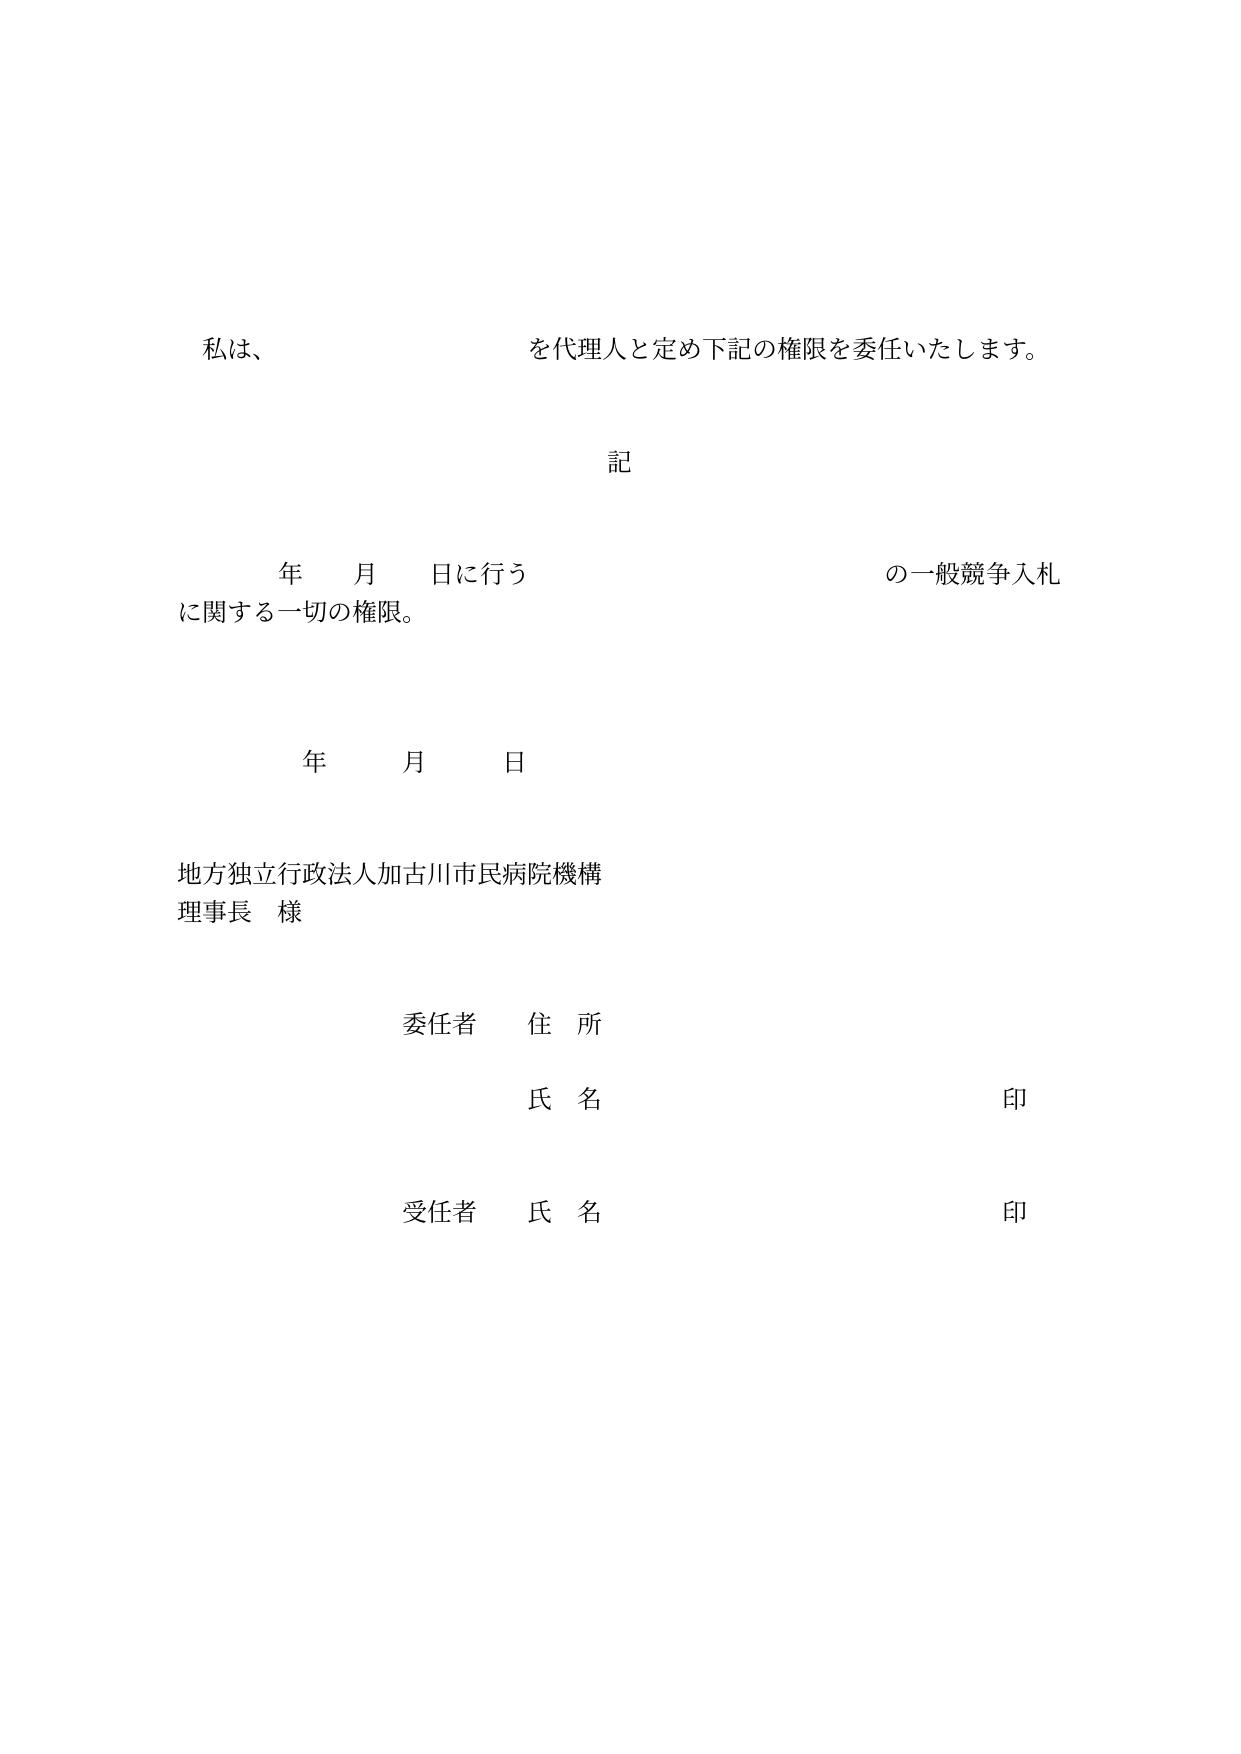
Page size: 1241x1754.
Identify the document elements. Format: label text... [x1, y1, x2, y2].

text 受任者 氏 名 印 [177, 1192, 1063, 1229]
text 理事長 様 [177, 892, 1063, 929]
text 年 月 日に行う の一般競争入札に関する一切の権限。 [177, 554, 1063, 629]
text 地方独立行政法人加古川市民病院機構 [177, 854, 1063, 892]
text 記 [177, 442, 1063, 479]
text 氏 名 印 [177, 1079, 1063, 1117]
text 私は、 を代理人と定め下記の権限を委任いたします。 [177, 329, 1063, 367]
text 年 月 日 [177, 742, 1063, 779]
text 委任者 住 所 [177, 1004, 1063, 1042]
